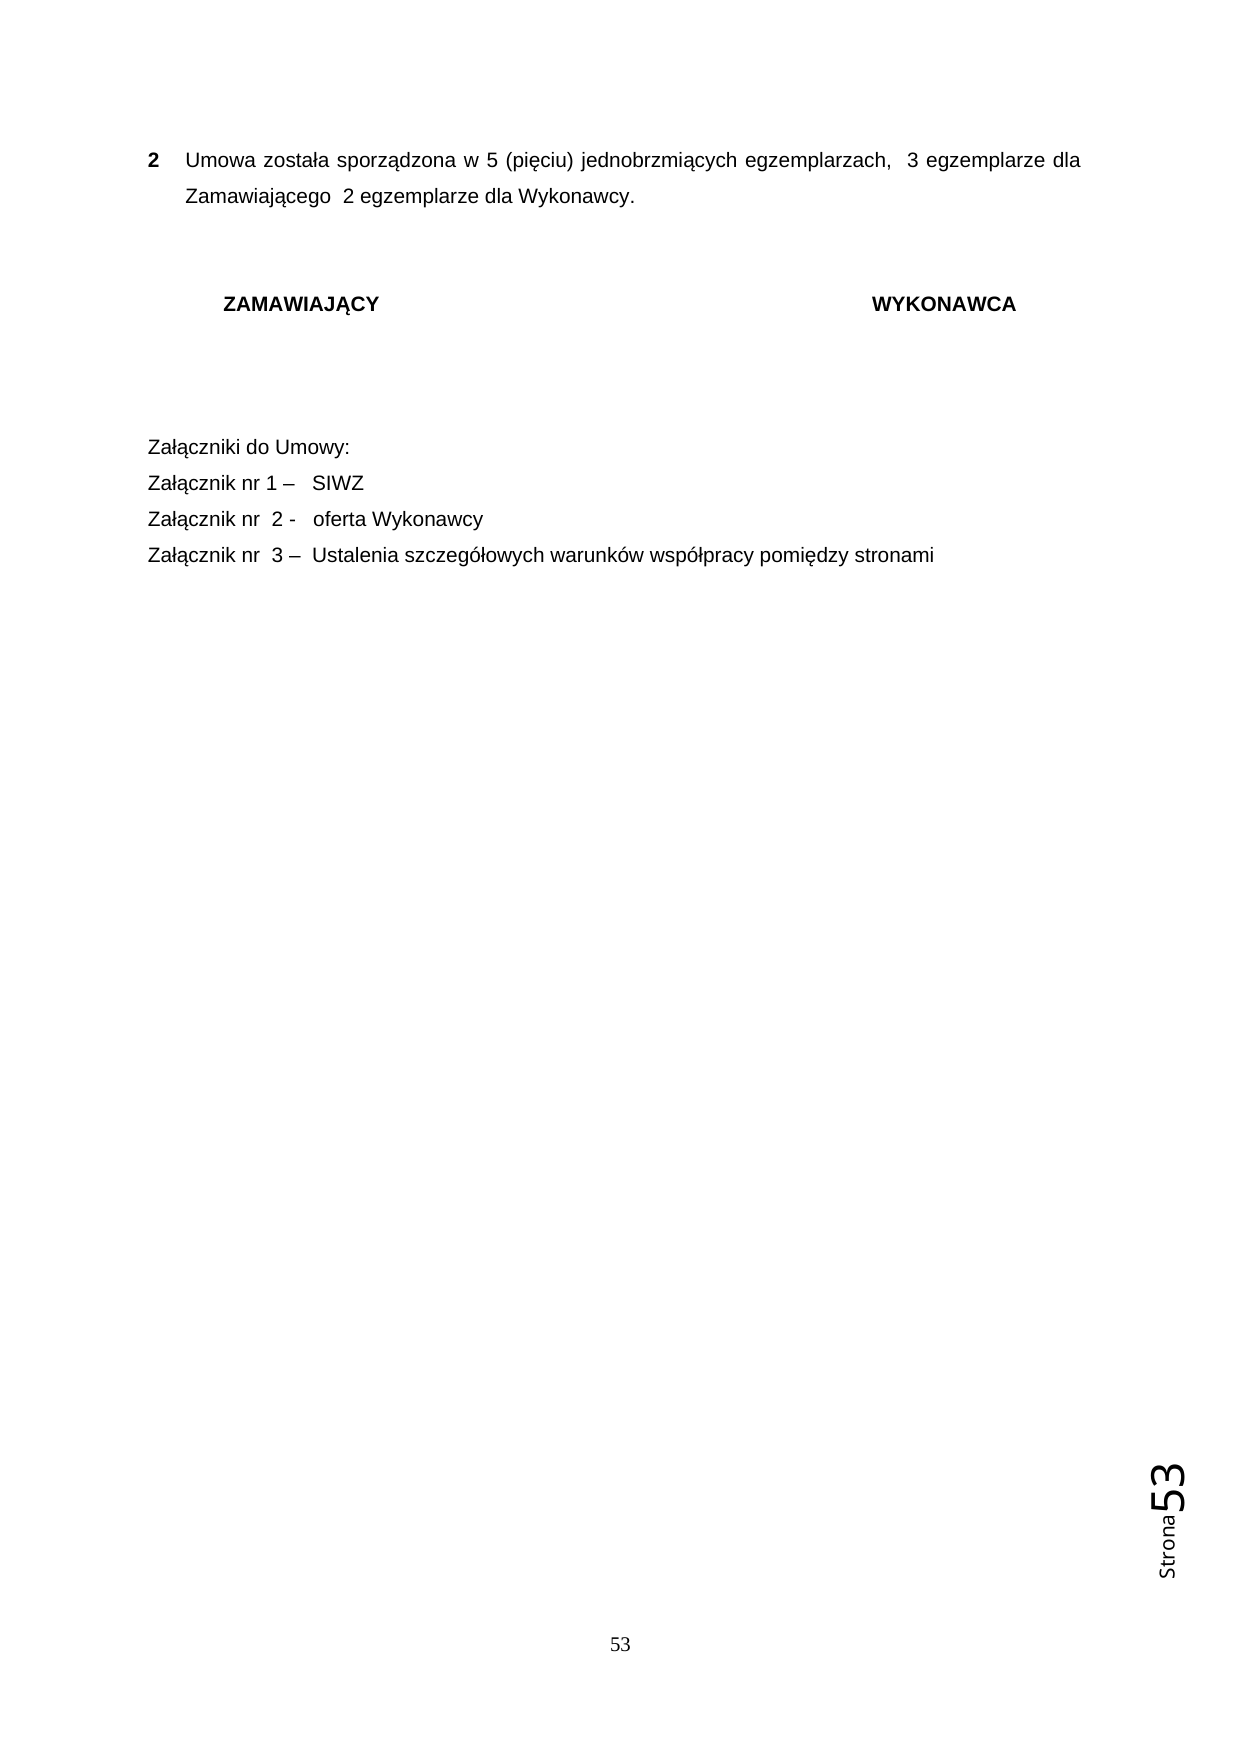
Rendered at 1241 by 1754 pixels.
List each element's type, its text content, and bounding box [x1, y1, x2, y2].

list Umowa została sporządzona w 5 (pięciu) jednobrzmiących egzemplarzach, 3 egzemplarze dla Zamawiającego 2 egzemplarze dla Wykonawcy. [148, 148, 1081, 208]
text Załącznik nr 2 - oferta Wykonawcy [148, 507, 1092, 531]
text Załączniki do Umowy: [148, 435, 1092, 459]
text Załącznik nr 1 – SIWZ [148, 471, 1092, 495]
text Załącznik nr 3 – Ustalenia szczegółowych warunków współpracy pomiędzy stronami [148, 543, 1092, 567]
text ZAMAWIAJĄCY WYKONAWCA [148, 291, 1092, 315]
